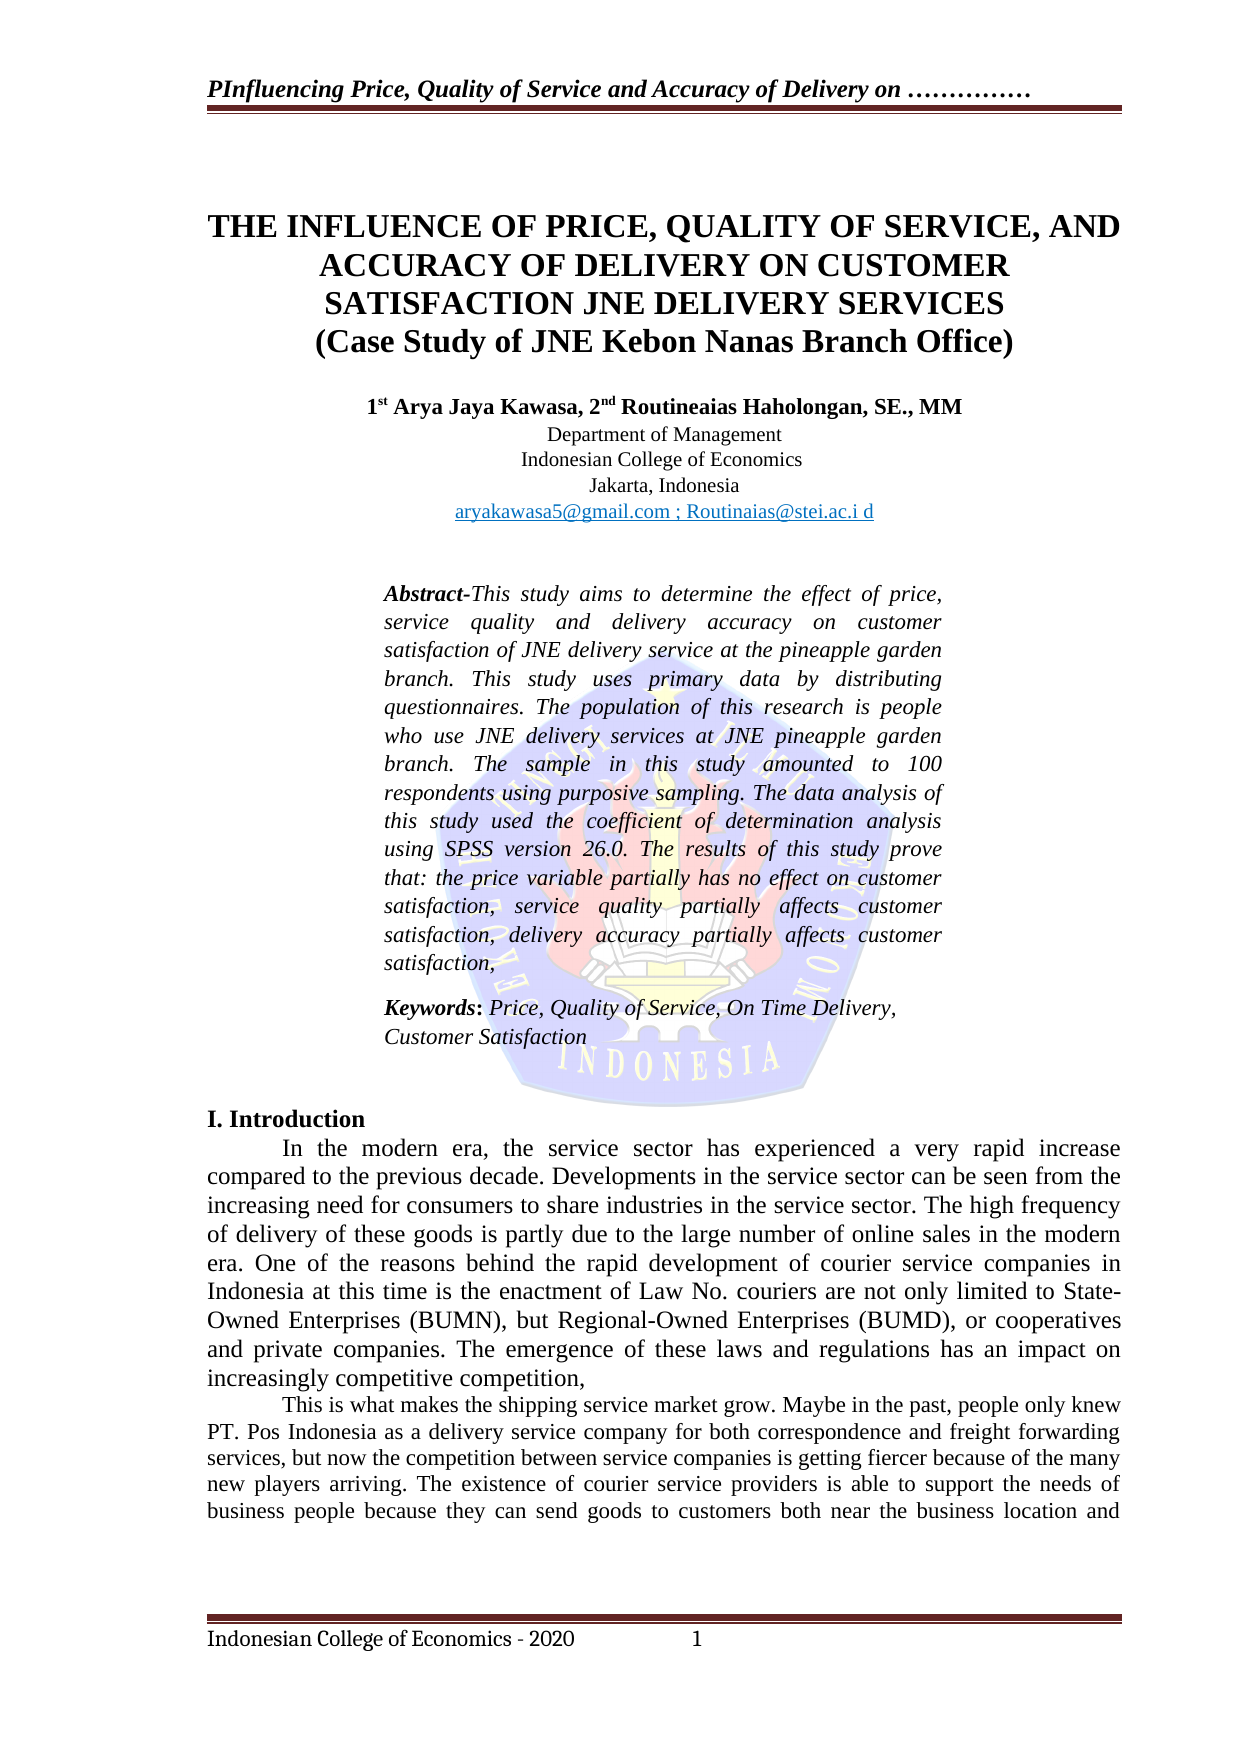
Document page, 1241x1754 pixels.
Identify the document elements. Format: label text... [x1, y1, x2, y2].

text aryakawasa5@gmail.com ; Routinaias@stei.ac.i d [207, 499, 1122, 523]
text Department of Management [207, 421, 1122, 446]
text I. Introduction [207, 1104, 1122, 1133]
text Abstract-This study aims to determine the effect of price, service quality and delivery accuracy on customer satisfaction of JNE delivery service at the pineapple garden branch. This study uses primary data by distributing questionnaires. The population of this research is people who use JNE delivery services at JNE pineapple garden branch. The sample in this study amounted to 100 respondents using purposive sampling. The data analysis of this study used the coefficient of determination analysis using SPSS version 26.0. The results of this study prove that: the price variable partially has no effect on customer satisfaction, service quality partially affects customer satisfaction, delivery accuracy partially affects customer satisfaction, [384, 579, 945, 976]
text Indonesian College of Economics Jakarta, Indonesia [207, 447, 1122, 497]
text Keywords: Price, Quality of Service, On Time Delivery, Customer Satisfaction [384, 994, 974, 1049]
text THE INFLUENCE OF PRICE, QUALITY OF SERVICE, AND ACCURACY OF DELIVERY ON CUSTOMER SATISFACTION JNE DELIVERY SERVICES [207, 207, 1122, 322]
text (Case Study of JNE Kebon Nanas Branch Office) [207, 322, 1122, 360]
text 1st Arya Jaya Kawasa, 2nd Routineaias Haholongan, SE., MM [207, 393, 1122, 419]
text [207, 1391, 1122, 1523]
text In the modern era, the service sector has experienced a very rapid increase compared to the previous decade. Developments in the service sector can be seen from the increasing need for consumers to share industries in the service sector. The high frequency of delivery of these goods is partly due to the large number of online sales in the modern era. One of the reasons behind the rapid development of courier service companies in Indonesia at this time is the enactment of Law No. couriers are not only limited to State-Owned Enterprises (BUMN), but Regional-Owned Enterprises (BUMD), or cooperatives and private companies. The emergence of these laws and regulations has an impact on increasingly competitive competition, [207, 1133, 1122, 1391]
